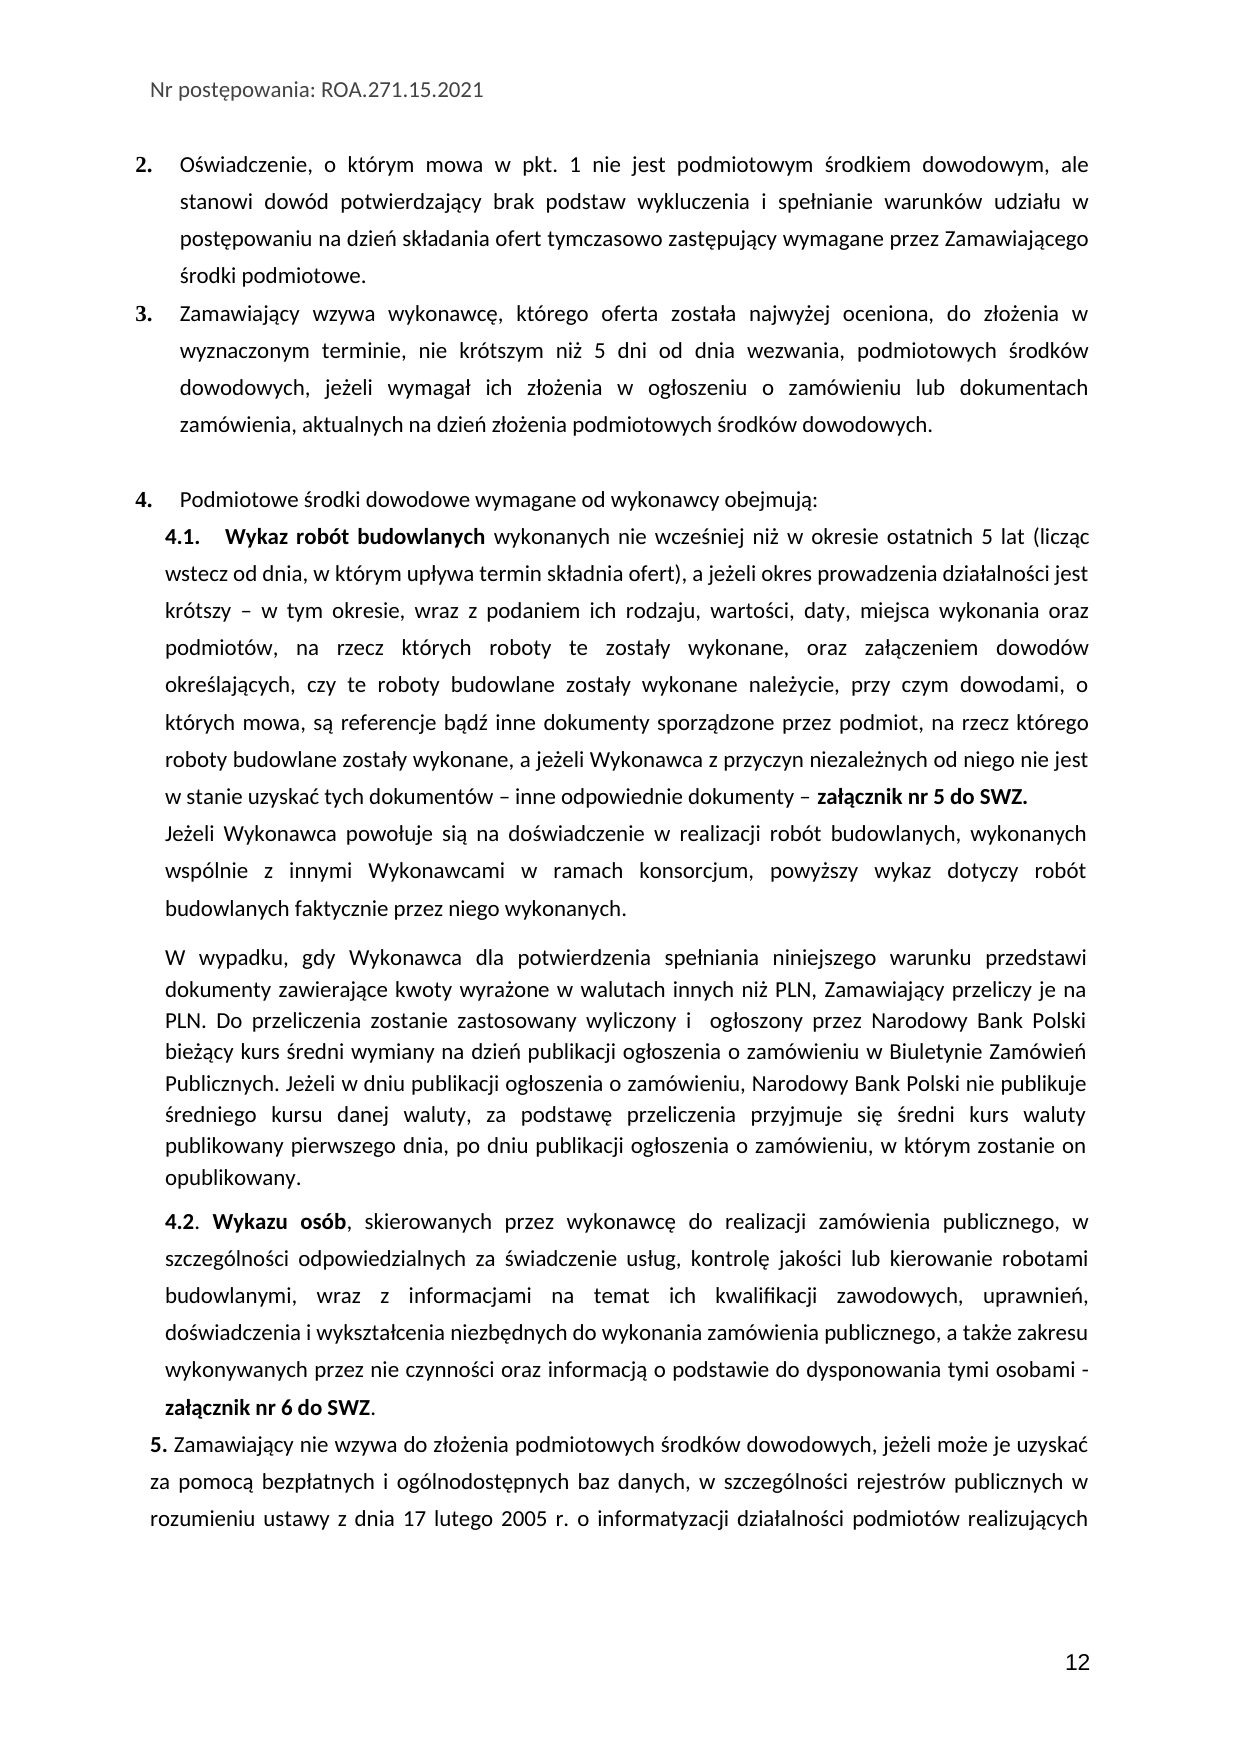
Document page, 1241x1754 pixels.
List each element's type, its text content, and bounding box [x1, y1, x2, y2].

list Wykaz robót budowlanych wykonanych nie wcześniej niż w okresie ostatnich 5 lat (licząc wstecz od dnia, w którym upływa termin składnia ofert), a jeżeli okres prowadzenia działalności jest krótszy – w tym okresie, wraz z podaniem ich rodzaju, wartości, daty, miejsca wykonania oraz podmiotów, na rzecz których roboty te zostały wykonane, oraz załączeniem dowodów określających, czy te roboty budowlane zostały wykonane należycie, przy czym dowodami, o których mowa, są referencje bądź inne dokumenty sporządzone przez podmiot, na rzecz którego roboty budowlane zostały wykonane, a jeżeli Wykonawca z przyczyn niezależnych od niego nie jest w stanie uzyskać tych dokumentów – inne odpowiednie dokumenty – załącznik nr 5 do SWZ. [165, 522, 1090, 810]
text W wypadku, gdy Wykonawca dla potwierdzenia spełniania niniejszego warunku przedstawi dokumenty zawierające kwoty wyrażone w walutach innych niż PLN, Zamawiający przeliczy je na PLN. Do przeliczenia zostanie zastosowany wyliczony i ogłoszony przez Narodowy Bank Polski bieżący kurs średni wymiany na dzień publikacji ogłoszenia o zamówieniu w Biuletynie Zamówień Publicznych. Jeżeli w dniu publikacji ogłoszenia o zamówieniu, Narodowy Bank Polski nie publikuje średniego kursu danej waluty, za podstawę przeliczenia przyjmuje się średni kurs waluty publikowany pierwszego dnia, po dniu publikacji ogłoszenia o zamówieniu, w którym zostanie on opublikowany. [165, 943, 1088, 1191]
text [150, 1430, 1090, 1532]
text 4.2. Wykazu osób, skierowanych przez wykonawcę do realizacji zamówienia publicznego, w szczególności odpowiedzialnych za świadczenie usług, kontrolę jakości lub kierowanie robotami budowlanymi, wraz z informacjami na temat ich kwalifikacji zawodowych, uprawnień, doświadczenia i wykształcenia niezbędnych do wykonania zamówienia publicznego, a także zakresu wykonywanych przez nie czynności oraz informacją o podstawie do dysponowania tymi osobami - załącznik nr 6 do SWZ. [165, 1207, 1090, 1421]
list Zamawiający wzywa wykonawcę, którego oferta została najwyżej oceniona, do złożenia w wyznaczonym terminie, nie krótszym niż 5 dni od dnia wezwania, podmiotowych środków dowodowych, jeżeli wymagał ich złożenia w ogłoszeniu o zamówieniu lub dokumentach zamówienia, aktualnych na dzień złożenia podmiotowych środków dowodowych. [135, 299, 1090, 438]
list Podmiotowe środki dowodowe wymagane od wykonawcy obejmują: [135, 485, 1090, 513]
text Jeżeli Wykonawca powołuje sią na doświadczenie w realizacji robót budowlanych, wykonanych wspólnie z innymi Wykonawcami w ramach konsorcjum, powyższy wykaz dotyczy robót budowlanych faktycznie przez niego wykonanych. [165, 819, 1088, 922]
list Oświadczenie, o którym mowa w pkt. 1 nie jest podmiotowym środkiem dowodowym, ale stanowi dowód potwierdzający brak podstaw wykluczenia i spełnianie warunków udziału w postępowaniu na dzień składania ofert tymczasowo zastępujący wymagane przez Zamawiającego środki podmiotowe. [135, 150, 1090, 289]
